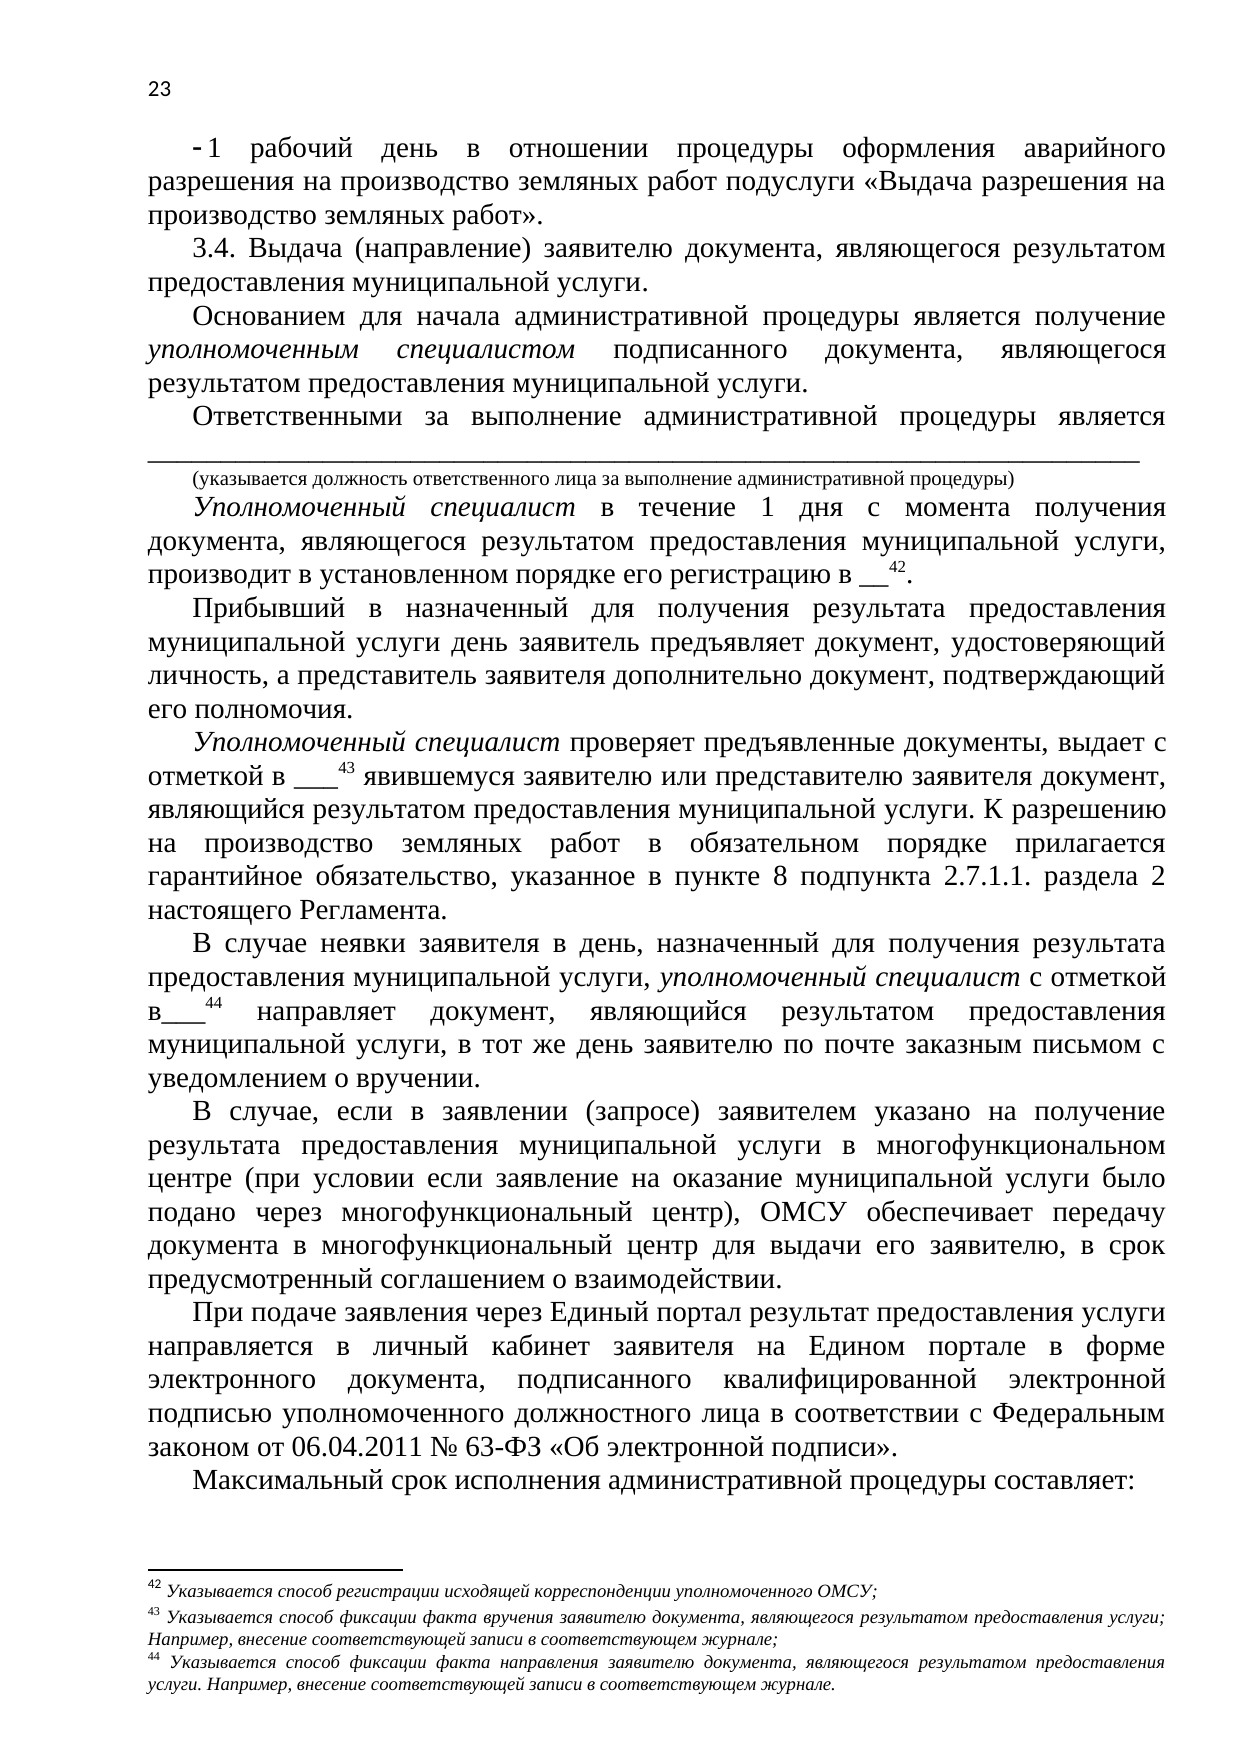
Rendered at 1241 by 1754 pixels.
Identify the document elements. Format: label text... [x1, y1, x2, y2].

text 3.4. Выдача (направление) заявителю документа, являющегося результатом предоставления муниципальной услуги. [148, 231, 1167, 298]
text Уполномоченный специалист проверяет предъявленные документы, выдает с отметкой в ___ явившемуся заявителю или представителю заявителя документ, являющийся результатом предоставления муниципальной услуги. К разрешению на производство земляных работ в обязательном порядке прилагается гарантийное обязательство, указанное в пункте 8 подпункта 2.7.1.1. раздела 2 настоящего Регламента. [148, 724, 1167, 926]
text Основанием для начала административной процедуры является получение уполномоченным специалистом подписанного документа, являющегося результатом предоставления муниципальной услуги. [148, 298, 1167, 398]
text Прибывший в назначенный для получения результата предоставления муниципальной услуги день заявитель предъявляет документ, удостоверяющий личность, а представитель заявителя дополнительно документ, подтверждающий его полномочия. [148, 590, 1167, 724]
text Ответственными за выполнение административной процедуры является ____________________________________________________________________ [148, 398, 1167, 465]
text Уполномоченный специалист в течение 1 дня с момента получения документа, являющегося результатом предоставления муниципальной услуги, производит в установленном порядке его регистрацию в __. [148, 489, 1167, 590]
list 1 рабочий день в отношении процедуры оформления аварийного разрешения на производство земляных работ подуслуги «Выдача разрешения на производство земляных работ». [148, 130, 1167, 231]
text В случае неявки заявителя в день, назначенный для получения результата предоставления муниципальной услуги, уполномоченный специалист с отметкой в___ направляет документ, являющийся результатом предоставления муниципальной услуги, в тот же день заявителю по почте заказным письмом с уведомлением о вручении. [148, 926, 1167, 1093]
text (указывается должность ответственного лица за выполнение административной процедуры) [148, 465, 1167, 489]
text Максимальный срок исполнения административной процедуры составляет: [148, 1462, 1167, 1496]
text При подаче заявления через Единый портал результат предоставления услуги направляется в личный кабинет заявителя на Едином портале в форме электронного документа, подписанного квалифицированной электронной подписью уполномоченного должностного лица в соответствии с Федеральным законом от 06.04.2011 № 63-ФЗ «Об электронной подписи». [148, 1294, 1167, 1462]
text В случае, если в заявлении (запросе) заявителем указано на получение результата предоставления муниципальной услуги в многофункциональном центре (при условии если заявление на оказание муниципальной услуги было подано через многофункциональный центр), ОМСУ обеспечивает передачу документа в многофункциональный центр для выдачи его заявителю, в срок предусмотренный соглашением о взаимодействии. [148, 1093, 1167, 1294]
